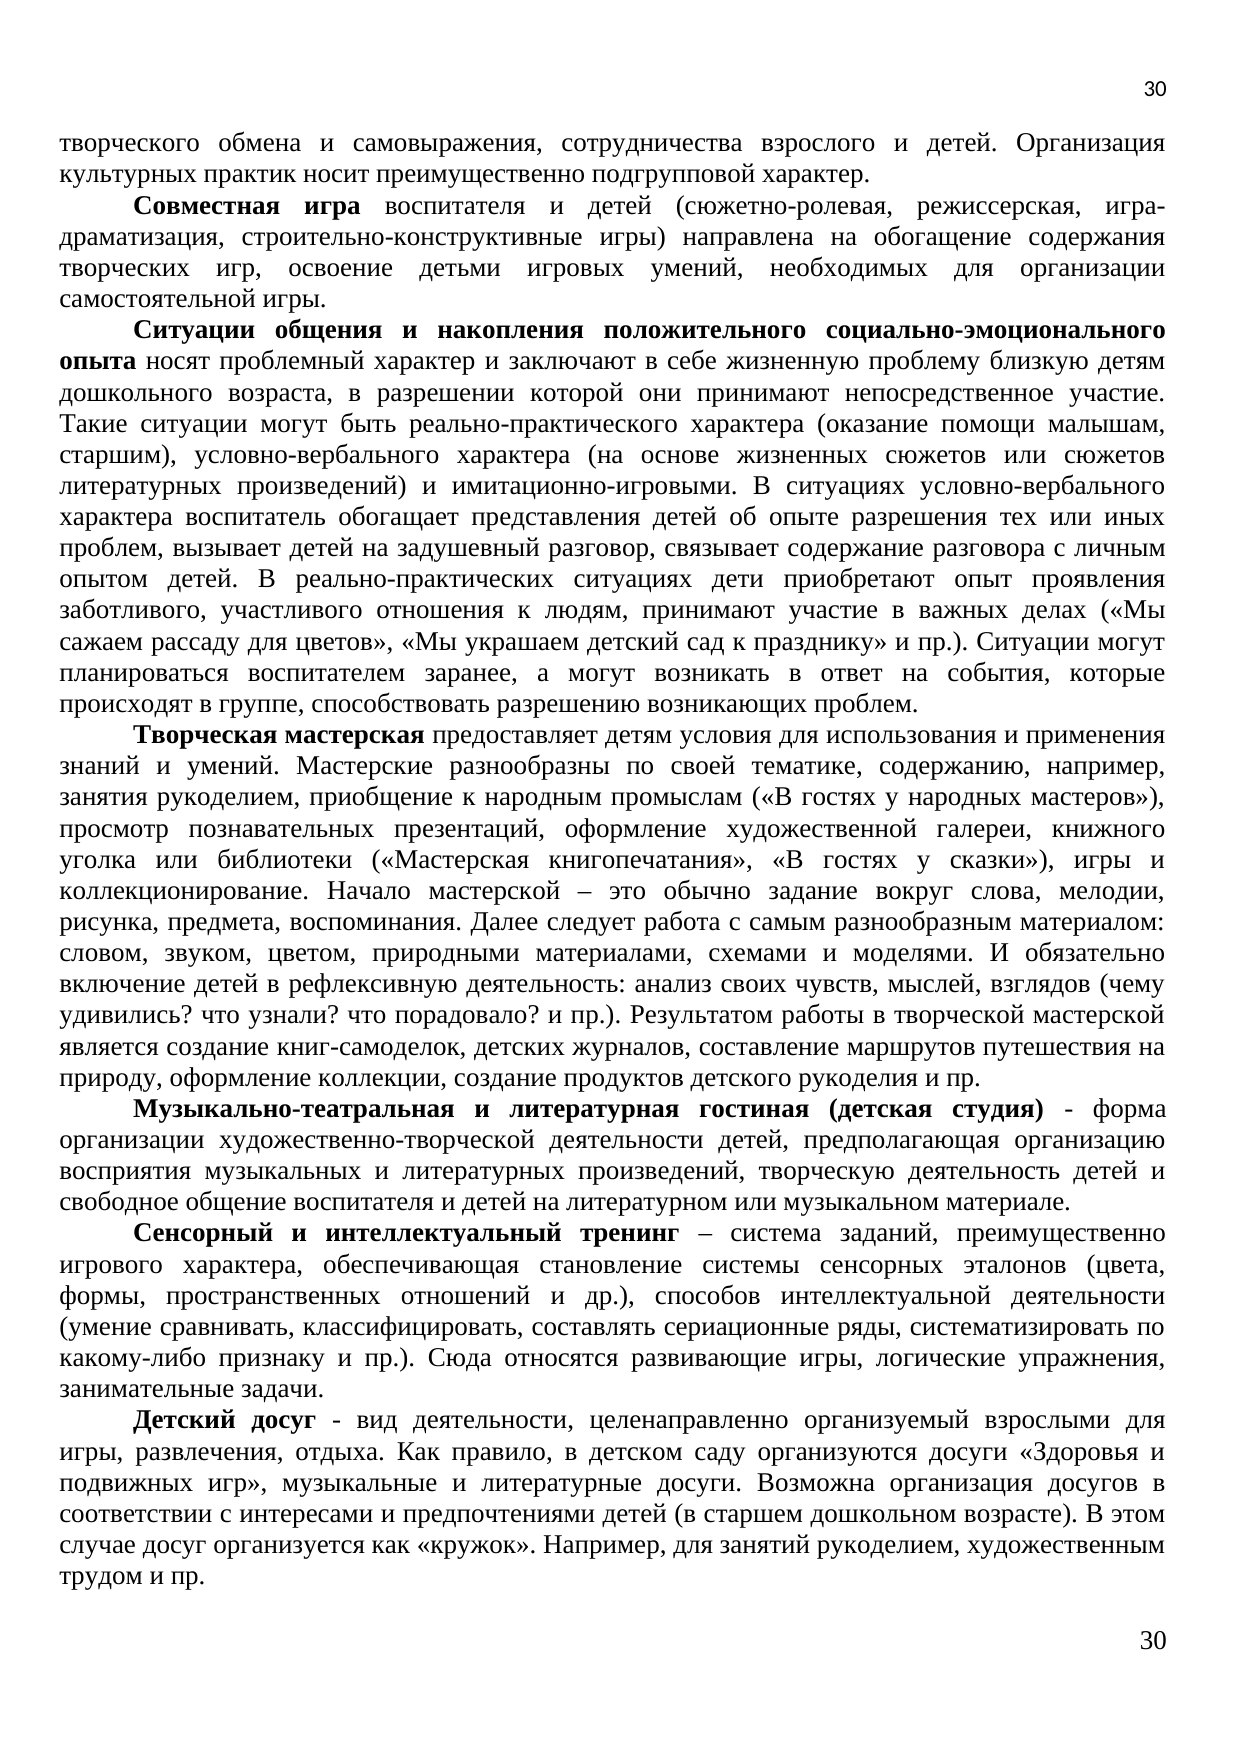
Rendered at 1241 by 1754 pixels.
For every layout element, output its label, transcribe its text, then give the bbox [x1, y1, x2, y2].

text Музыкально-театральная и литературная гостиная (детская студия) - форма организации художественно-творческой деятельности детей, предполагающая организацию восприятия музыкальных и литературных произведений, творческую деятельность детей и свободное общение воспитателя и детей на литературном или музыкальном материале. [59, 1092, 1167, 1217]
text Детский досуг - вид деятельности, целенаправленно организуемый взрослыми для игры, развлечения, отдыха. Как правило, в детском саду организуются досуги «Здоровья и подвижных игр», музыкальные и литературные досуги. Возможна организация досугов в соответствии с интересами и предпочтениями детей (в старшем дошкольном возрасте). В этом случае досуг организуется как «кружок». Например, для занятий рукоделием, художественным трудом и пр. [59, 1403, 1167, 1590]
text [59, 126, 1167, 189]
text Сенсорный и интеллектуальный тренинг – система заданий, преимущественно игрового характера, обеспечивающая становление системы сенсорных эталонов (цвета, формы, пространственных отношений и др.), способов интеллектуальной деятельности (умение сравнивать, классифицировать, составлять сериационные ряды, систематизировать по какому-либо признаку и пр.). Сюда относятся развивающие игры, логические упражнения, занимательные задачи. [59, 1217, 1167, 1403]
text Совместная игра воспитателя и детей (сюжетно-ролевая, режиссерская, игра-драматизация, строительно-конструктивные игры) направлена на обогащение содержания творческих игр, освоение детьми игровых умений, необходимых для организации самостоятельной игры. [59, 189, 1167, 313]
text Ситуации общения и накопления положительного социально-эмоционального опыта носят проблемный характер и заключают в себе жизненную проблему близкую детям дошкольного возраста, в разрешении которой они принимают непосредственное участие. Такие ситуации могут быть реально-практического характера (оказание помощи малышам, старшим), условно-вербального характера (на основе жизненных сюжетов или сюжетов литературных произведений) и имитационно-игровыми. В ситуациях условно-вербального характера воспитатель обогащает представления детей об опыте разрешения тех или иных проблем, вызывает детей на задушевный разговор, связывает содержание разговора с личным опытом детей. В реально-практических ситуациях дети приобретают опыт проявления заботливого, участливого отношения к людям, принимают участие в важных делах («Мы сажаем рассаду для цветов», «Мы украшаем детский сад к празднику» и пр.). Ситуации могут планироваться воспитателем заранее, а могут возникать в ответ на события, которые происходят в группе, способствовать разрешению возникающих проблем. [59, 313, 1167, 718]
text Творческая мастерская предоставляет детям условия для использования и применения знаний и умений. Мастерские разнообразны по своей тематике, содержанию, например, занятия рукоделием, приобщение к народным промыслам («В гостях у народных мастеров»), просмотр познавательных презентаций, оформление художественной галереи, книжного уголка или библиотеки («Мастерская книгопечатания», «В гостях у сказки»), игры и коллекционирование. Начало мастерской – это обычно задание вокруг слова, мелодии, рисунка, предмета, воспоминания. Далее следует работа с самым разнообразным материалом: словом, звуком, цветом, природными материалами, схемами и моделями. И обязательно включение детей в рефлексивную деятельность: анализ своих чувств, мыслей, взглядов (чему удивились? что узнали? что порадовало? и пр.). Результатом работы в творческой мастерской является создание книг-самоделок, детских журналов, составление маршрутов путешествия на природу, оформление коллекции, создание продуктов детского рукоделия и пр. [59, 718, 1167, 1092]
